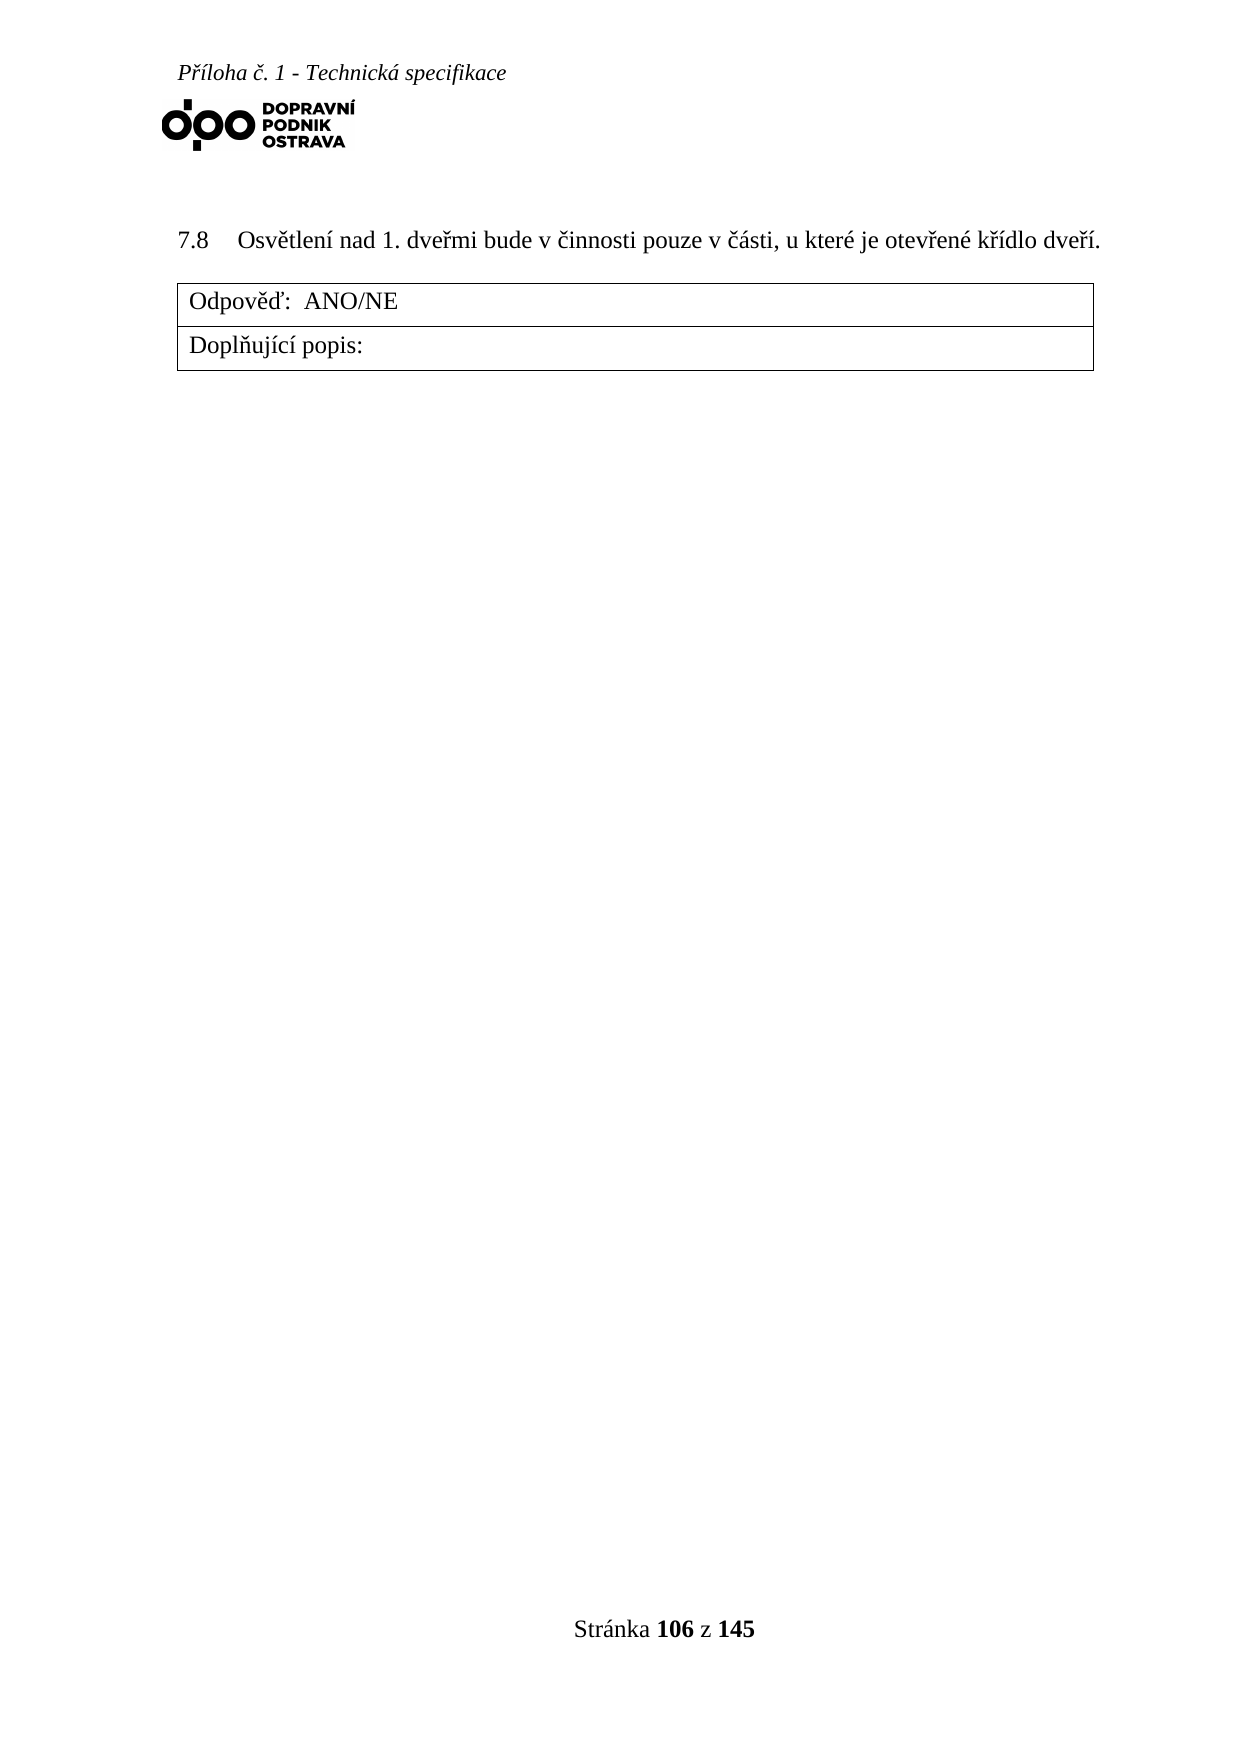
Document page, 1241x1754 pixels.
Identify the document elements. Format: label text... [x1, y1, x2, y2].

table_cell Doplňující popis: [178, 327, 1093, 370]
list Osvětlení nad 1. dveřmi bude v činnosti pouze v části, u které je otevřené křídlo dveří. [177, 226, 1152, 254]
picture [162, 99, 356, 151]
table_header Odpověď: ANO/NE [178, 284, 1093, 326]
